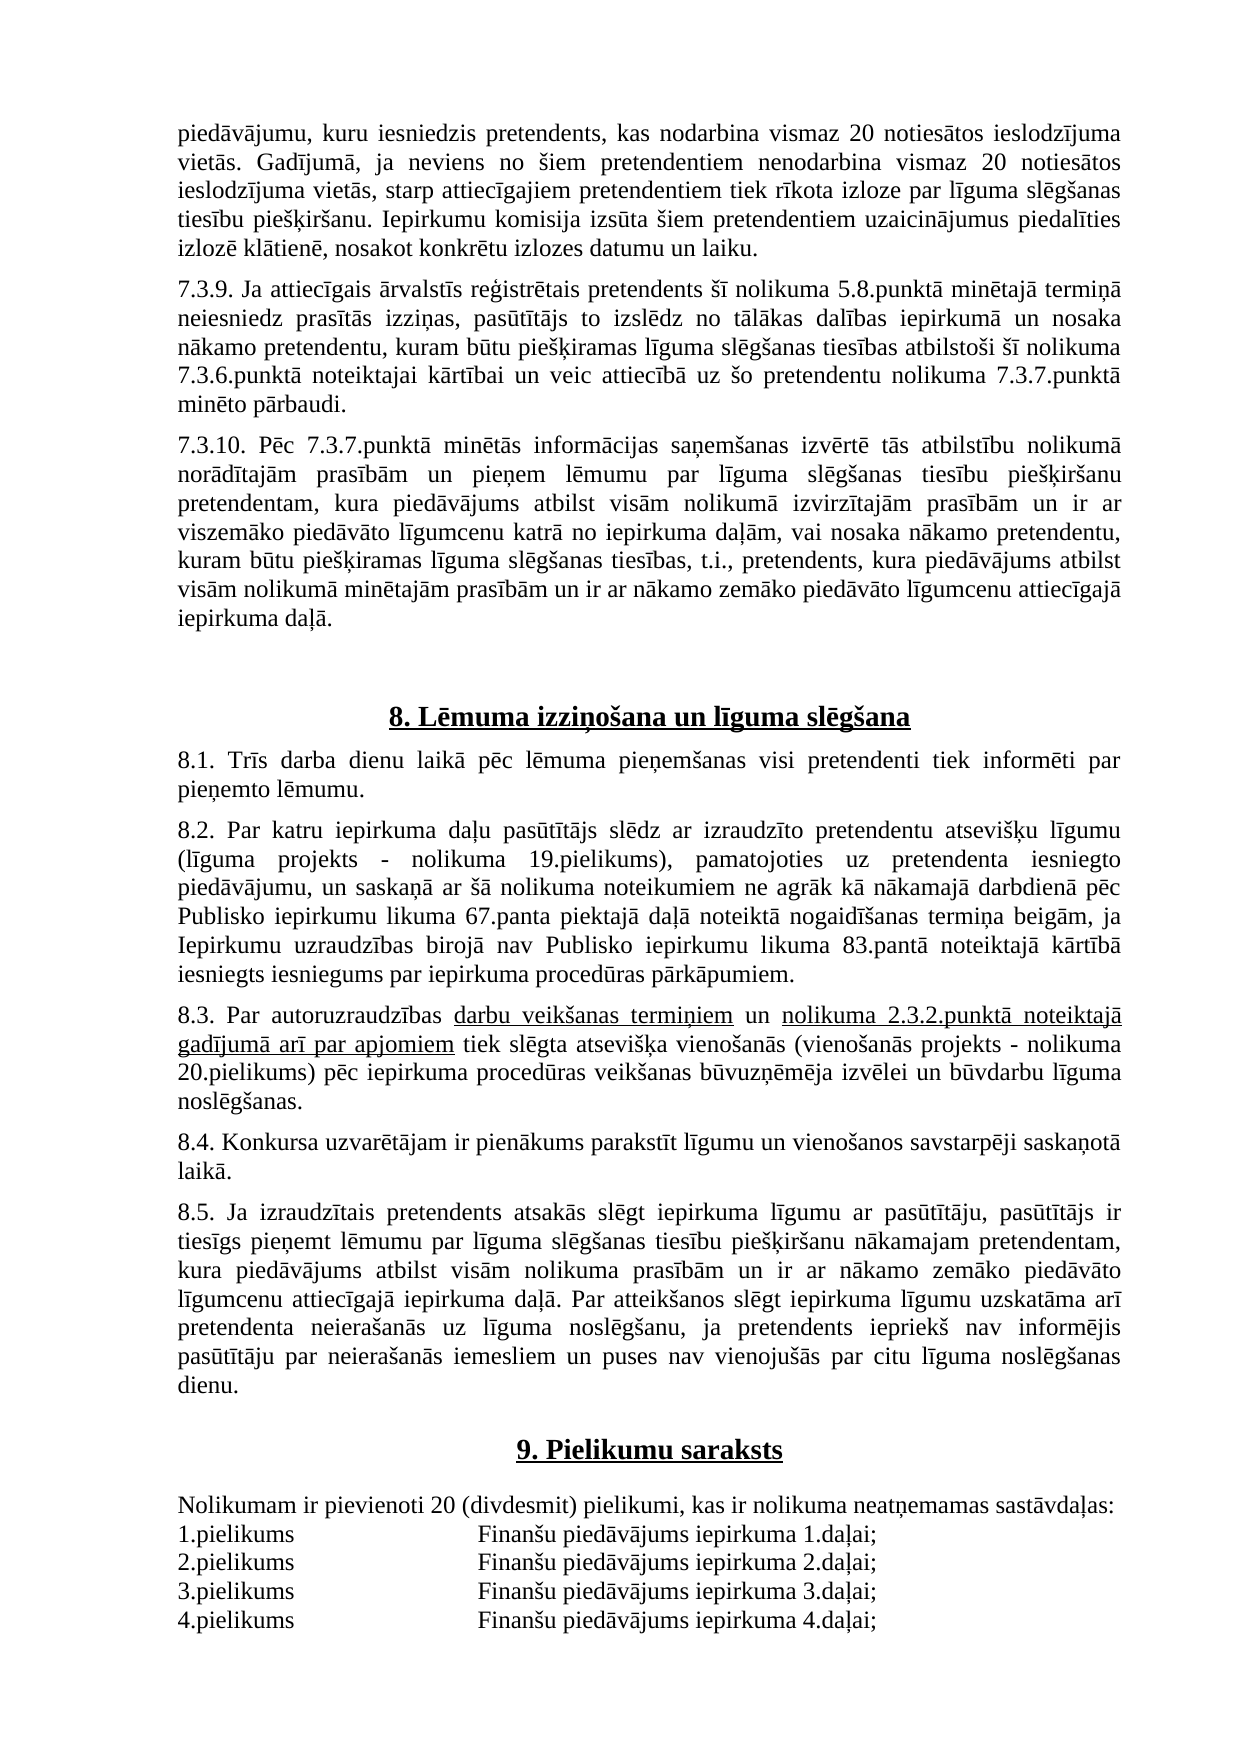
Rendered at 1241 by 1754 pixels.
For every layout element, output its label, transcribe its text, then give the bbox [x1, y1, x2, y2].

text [177, 118, 1122, 262]
text 1.pielikums Finanšu piedāvājums iepirkuma 1.daļai; [177, 1519, 1122, 1547]
text 7.3.9. Ja attiecīgais ārvalstīs reģistrētais pretendents šī nolikuma 5.8.punktā minētajā termiņā neiesniedz prasītās izziņas, pasūtītājs to izslēdz no tālākas dalības iepirkumā un nosaka nākamo pretendentu, kuram būtu piešķiramas līguma slēgšanas tiesības atbilstoši šī nolikuma 7.3.6.punktā noteiktajai kārtībai un veic attiecībā uz šo pretendentu nolikuma 7.3.7.punktā minēto pārbaudi. [177, 274, 1122, 418]
text 2.pielikums Finanšu piedāvājums iepirkuma 2.daļai; [177, 1547, 1122, 1576]
text 3.pielikums Finanšu piedāvājums iepirkuma 3.daļai; [177, 1576, 1122, 1605]
text 8.1. Trīs darba dienu laikā pēc lēmuma pieņemšanas visi pretendenti tiek informēti par pieņemto lēmumu. [177, 745, 1122, 802]
text 8.2. Par katru iepirkuma daļu pasūtītājs slēdz ar izraudzīto pretendentu atsevišķu līgumu (līguma projekts - nolikuma 19.pielikums), pamatojoties uz pretendenta iesniegto piedāvājumu, un saskaņā ar šā nolikuma noteikumiem ne agrāk kā nākamajā darbdienā pēc Publisko iepirkumu likuma 67.panta piektajā daļā noteiktā nogaidīšanas termiņa beigām, ja Iepirkumu uzraudzības birojā nav Publisko iepirkumu likuma 83.pantā noteiktajā kārtībā iesniegts iesniegums par iepirkuma procedūras pārkāpumiem. [177, 815, 1122, 987]
text 8.5. Ja izraudzītais pretendents atsakās slēgt iepirkuma līgumu ar pasūtītāju, pasūtītājs ir tiesīgs pieņemt lēmumu par līguma slēgšanas tiesību piešķiršanu nākamajam pretendentam, kura piedāvājums atbilst visām nolikuma prasībām un ir ar nākamo zemāko piedāvāto līgumcenu attiecīgajā iepirkuma daļā. Par atteikšanos slēgt iepirkuma līgumu uzskatāma arī pretendenta neierašanās uz līguma noslēgšanu, ja pretendents iepriekš nav informējis pasūtītāju par neierašanās iemesliem un puses nav vienojušās par citu līguma noslēgšanas dienu. [177, 1197, 1122, 1399]
text 8.3. Par autoruzraudzības darbu veikšanas termiņiem un nolikuma 2.3.2.punktā noteiktajā gadījumā arī par apjomiem tiek slēgta atsevišķa vienošanās (vienošanās projekts - nolikuma 20.pielikums) pēc iepirkuma procedūras veikšanas būvuzņēmēja izvēlei un būvdarbu līguma noslēgšanas. [177, 1000, 1122, 1115]
text 4.pielikums Finanšu piedāvājums iepirkuma 4.daļai; [177, 1605, 1122, 1634]
text 7.3.10. Pēc 7.3.7.punktā minētās informācijas saņemšanas izvērtē tās atbilstību nolikumā norādītajām prasībām un pieņem lēmumu par līguma slēgšanas tiesību piešķiršanu pretendentam, kura piedāvājums atbilst visām nolikumā izvirzītajām prasībām un ir ar viszemāko piedāvāto līgumcenu katrā no iepirkuma daļām, vai nosaka nākamo pretendentu, kuram būtu piešķiramas līguma slēgšanas tiesības, t.i., pretendents, kura piedāvājums atbilst visām nolikumā minētajām prasībām un ir ar nākamo zemāko piedāvāto līgumcenu attiecīgajā iepirkuma daļā. [177, 431, 1122, 632]
text 9. Pielikumu saraksts [177, 1432, 1122, 1466]
text 8.4. Konkursa uzvarētājam ir pienākums parakstīt līgumu un vienošanos savstarpēji saskaņotā laikā. [177, 1127, 1122, 1185]
text Nolikumam ir pievienoti 20 (divdesmit) pielikumi, kas ir nolikuma neatņemamas sastāvdaļas: [177, 1490, 1122, 1519]
text 8. Lēmuma izziņošana un līguma slēgšana [177, 699, 1122, 732]
